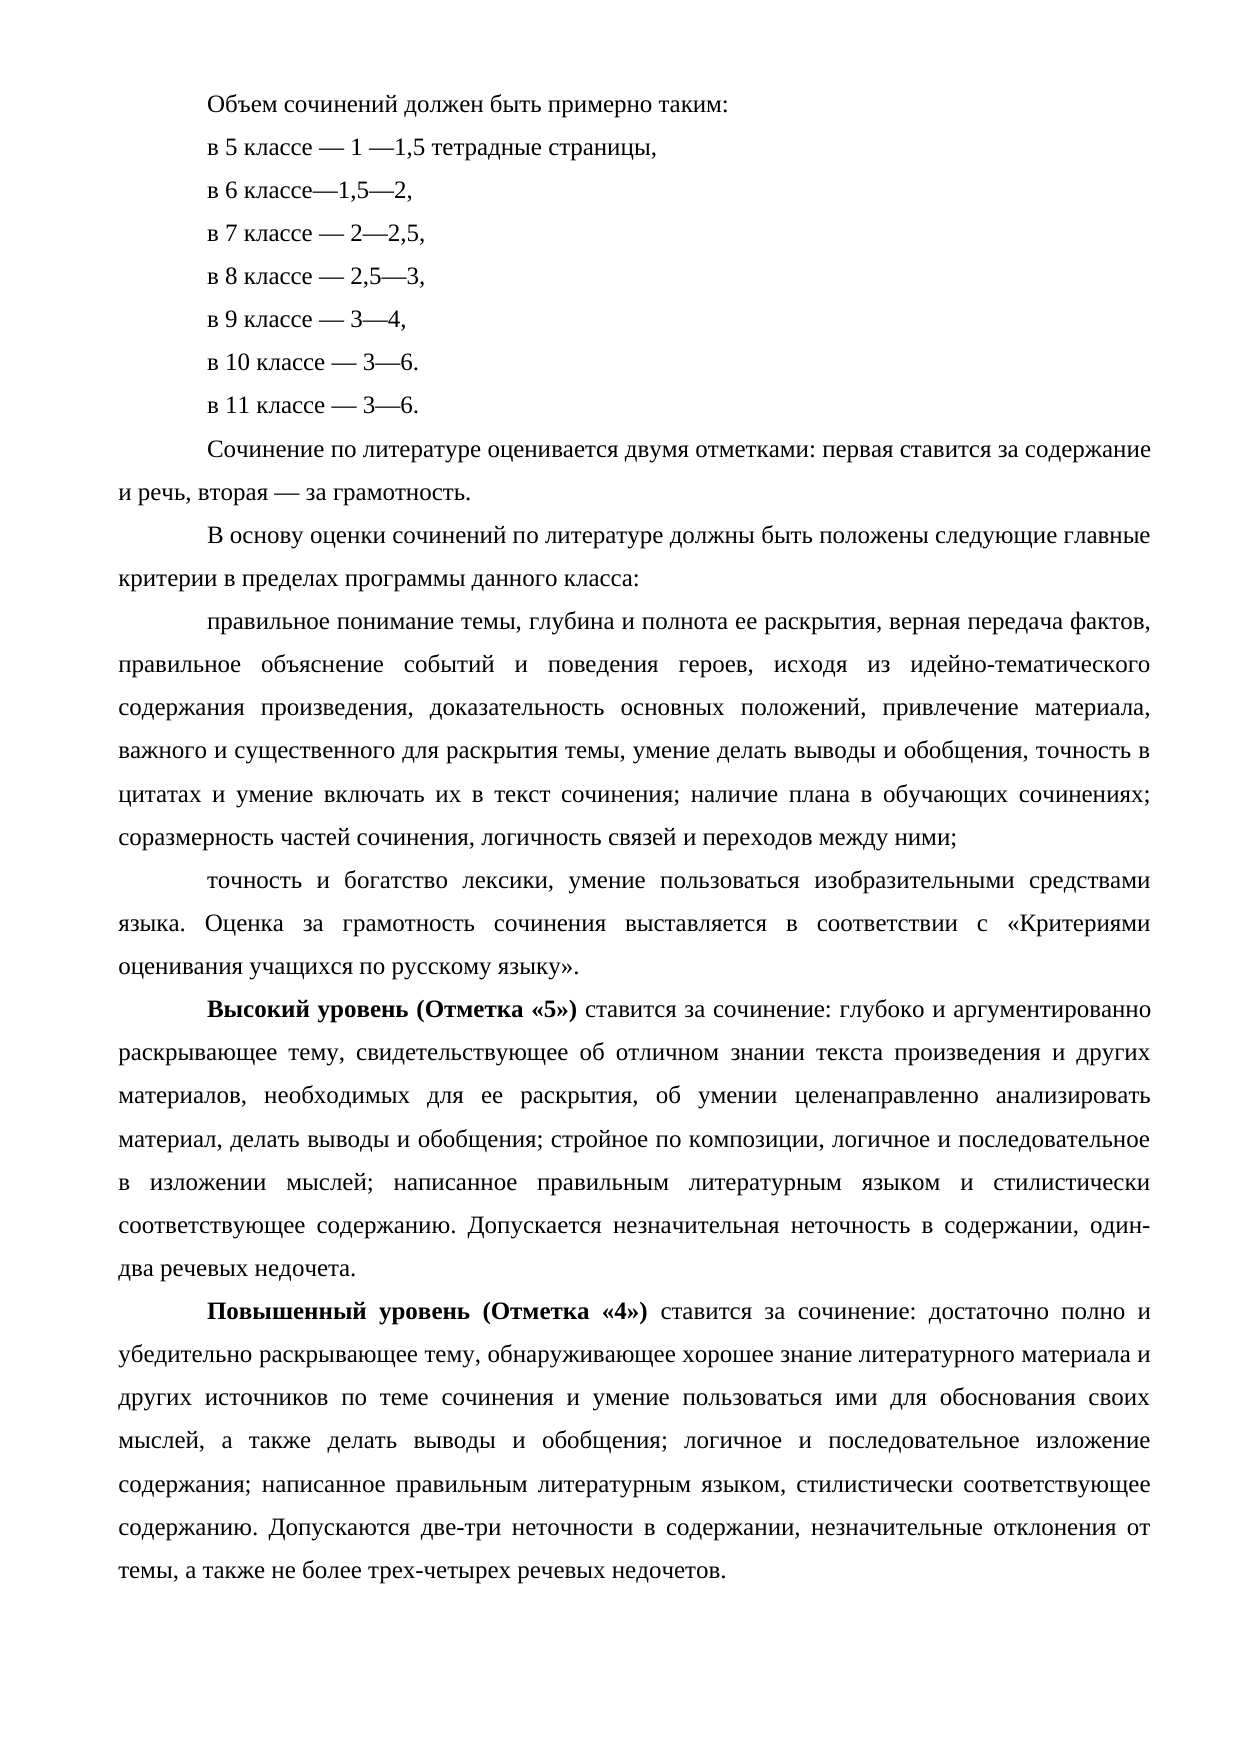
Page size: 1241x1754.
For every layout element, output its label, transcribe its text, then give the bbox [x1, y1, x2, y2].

text в 6 классе—1,5—2, [118, 175, 1152, 204]
text Сочинение по литературе оценивается двумя отметками: первая ставится за содержание и речь, вторая — за грамотность. [118, 434, 1152, 506]
text точность и богатство лексики, умение пользоваться изобразительными средствами языка. Оценка за грамотность сочинения выставляется в соответствии с «Критериями оценивания учащихся по русскому языку». [118, 865, 1152, 980]
text в 11 классе — 3—6. [118, 391, 1152, 419]
text правильное понимание темы, глубина и полнота ее раскрытия, верная передача фактов, правильное объяснение событий и поведения героев, исходя из идейно-тематического содержания произведения, доказательность основных положений, привлечение материала, важного и существенного для раскрытия темы, умение делать выводы и обобщения, точность в цитатах и умение включать их в текст сочинения; наличие плана в обучающих сочинениях; соразмерность частей сочинения, логичность связей и переходов между ними; [118, 606, 1152, 851]
text в 10 классе — 3—6. [118, 347, 1152, 376]
text Повышенный уровень (Отметка «4») ставится за сочинение: достаточно полно и убедительно раскрывающее тему, обнаруживающее хорошее знание литературного материала и других источников по теме сочинения и умение пользоваться ими для обоснования своих мыслей, а также делать выводы и обобщения; логичное и последовательное изложение содержания; написанное правильным литературным языком, стилистически соответствующее содержанию. Допускаются две-три неточности в содержании, незначительные отклонения от темы, а также не более трех-четырех речевых недочетов. [118, 1296, 1152, 1584]
text В основу оценки сочинений по литературе должны быть положены следующие главные критерии в пределах программы данного класса: [118, 520, 1152, 592]
text в 8 классе — 2,5—3, [118, 261, 1152, 290]
text в 5 классе — 1 —1,5 тетрадные страницы, [118, 132, 1152, 161]
text Высокий уровень (Отметка «5») ставится за сочинение: глубоко и аргументированно раскрывающее тему, свидетельствующее об отличном знании текста произведения и других материалов, необходимых для ее раскрытия, об умении целенаправленно анализировать материал, делать выводы и обобщения; стройное по композиции, логичное и последовательное в изложении мыслей; написанное правильным литературным языком и стилистически соответствующее содержанию. Допускается незначительная неточность в содержании, один-два речевых недочета. [118, 994, 1152, 1282]
text Объем сочинений должен быть примерно таким: [118, 89, 1152, 117]
text в 9 классе — 3—4, [118, 304, 1152, 333]
text в 7 классе — 2—2,5, [118, 218, 1152, 247]
